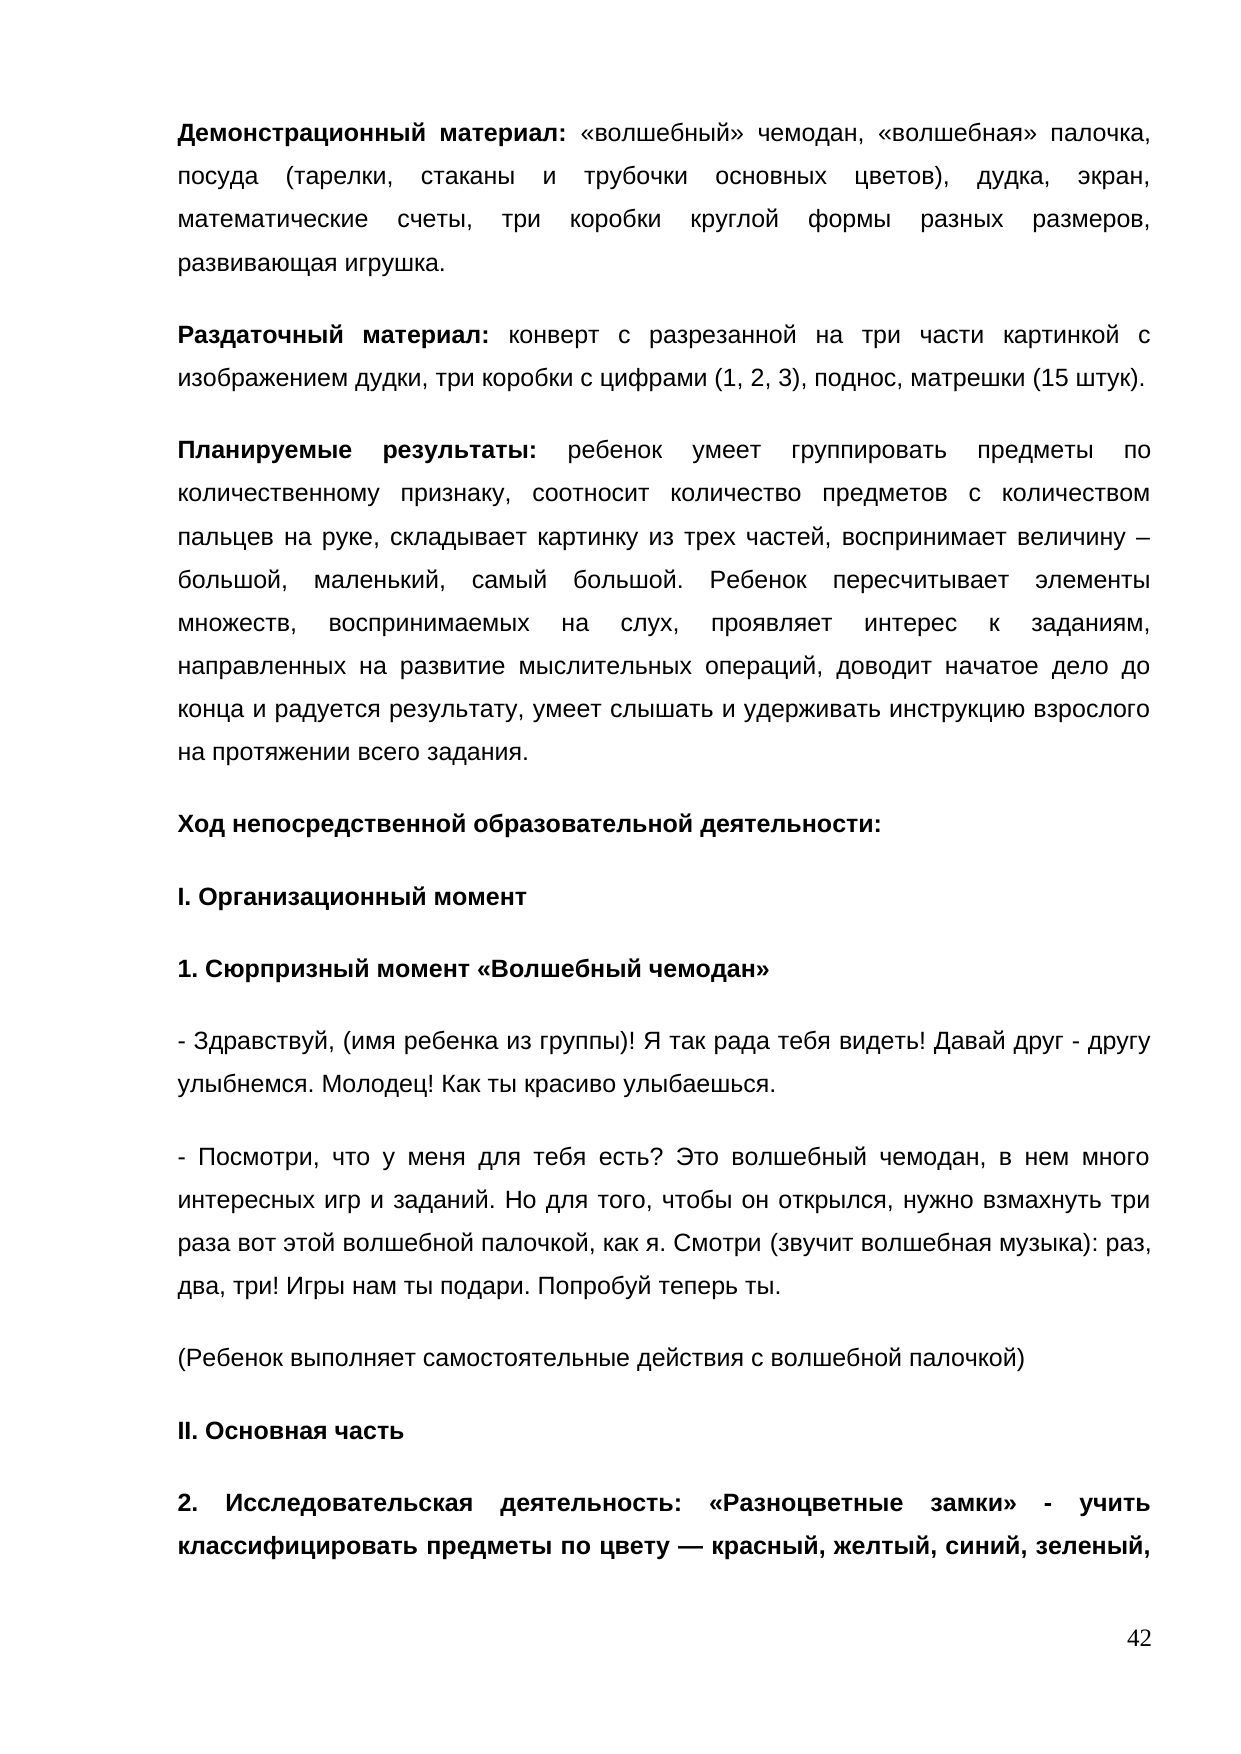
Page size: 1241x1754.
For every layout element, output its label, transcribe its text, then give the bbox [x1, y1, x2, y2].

text Раздаточный материал: конверт с разрезанной на три части картинкой с изображением дудки, три коробки с цифрами (1, 2, 3), поднос, матрешки (15 штук). [177, 320, 1152, 392]
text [177, 1488, 1152, 1560]
text Демонстрационный материал: «волшебный» чемодан, «волшебная» палочка, посуда (тарелки, стаканы и трубочки основных цветов), дудка, экран, математические счеты, три коробки круглой формы разных размеров, развивающая игрушка. [177, 118, 1152, 276]
text I. Организационный момент [177, 882, 1152, 910]
text - Здравствуй, (имя ребенка из группы)! Я так рада тебя видеть! Давай друг - другу улыбнемся. Молодец! Как ты красиво улыбаешься. [177, 1026, 1152, 1098]
text - Посмотри, что у меня для тебя есть? Это волшебный чемодан, в нем много интересных игр и заданий. Но для того, чтобы он открылся, нужно взмахнуть три раза вот этой волшебной палочкой, как я. Смотри (звучит волшебная музыка): раз, два, три! Игры нам ты подари. Попробуй теперь ты. [177, 1142, 1152, 1300]
text Ход непосредственной образовательной деятельности: [177, 809, 1152, 838]
text II. Основная часть [177, 1416, 1152, 1444]
text Планируемые результаты: ребенок умеет группировать предметы по количественному признаку, соотносит количество предметов с количеством пальцев на руке, складывает картинку из трех частей, воспринимает величину – большой, маленький, самый большой. Ребенок пересчитывает элементы множеств, воспринимаемых на слух, проявляет интерес к заданиям, направленных на развитие мыслительных операций, доводит начатое дело до конца и радуется результату, умеет слышать и удерживать инструкцию взрослого на протяжении всего задания. [177, 435, 1152, 766]
text (Ребенок выполняет самостоятельные действия с волшебной палочкой) [177, 1343, 1152, 1372]
text 1. Сюрпризный момент «Волшебный чемодан» [177, 954, 1152, 983]
